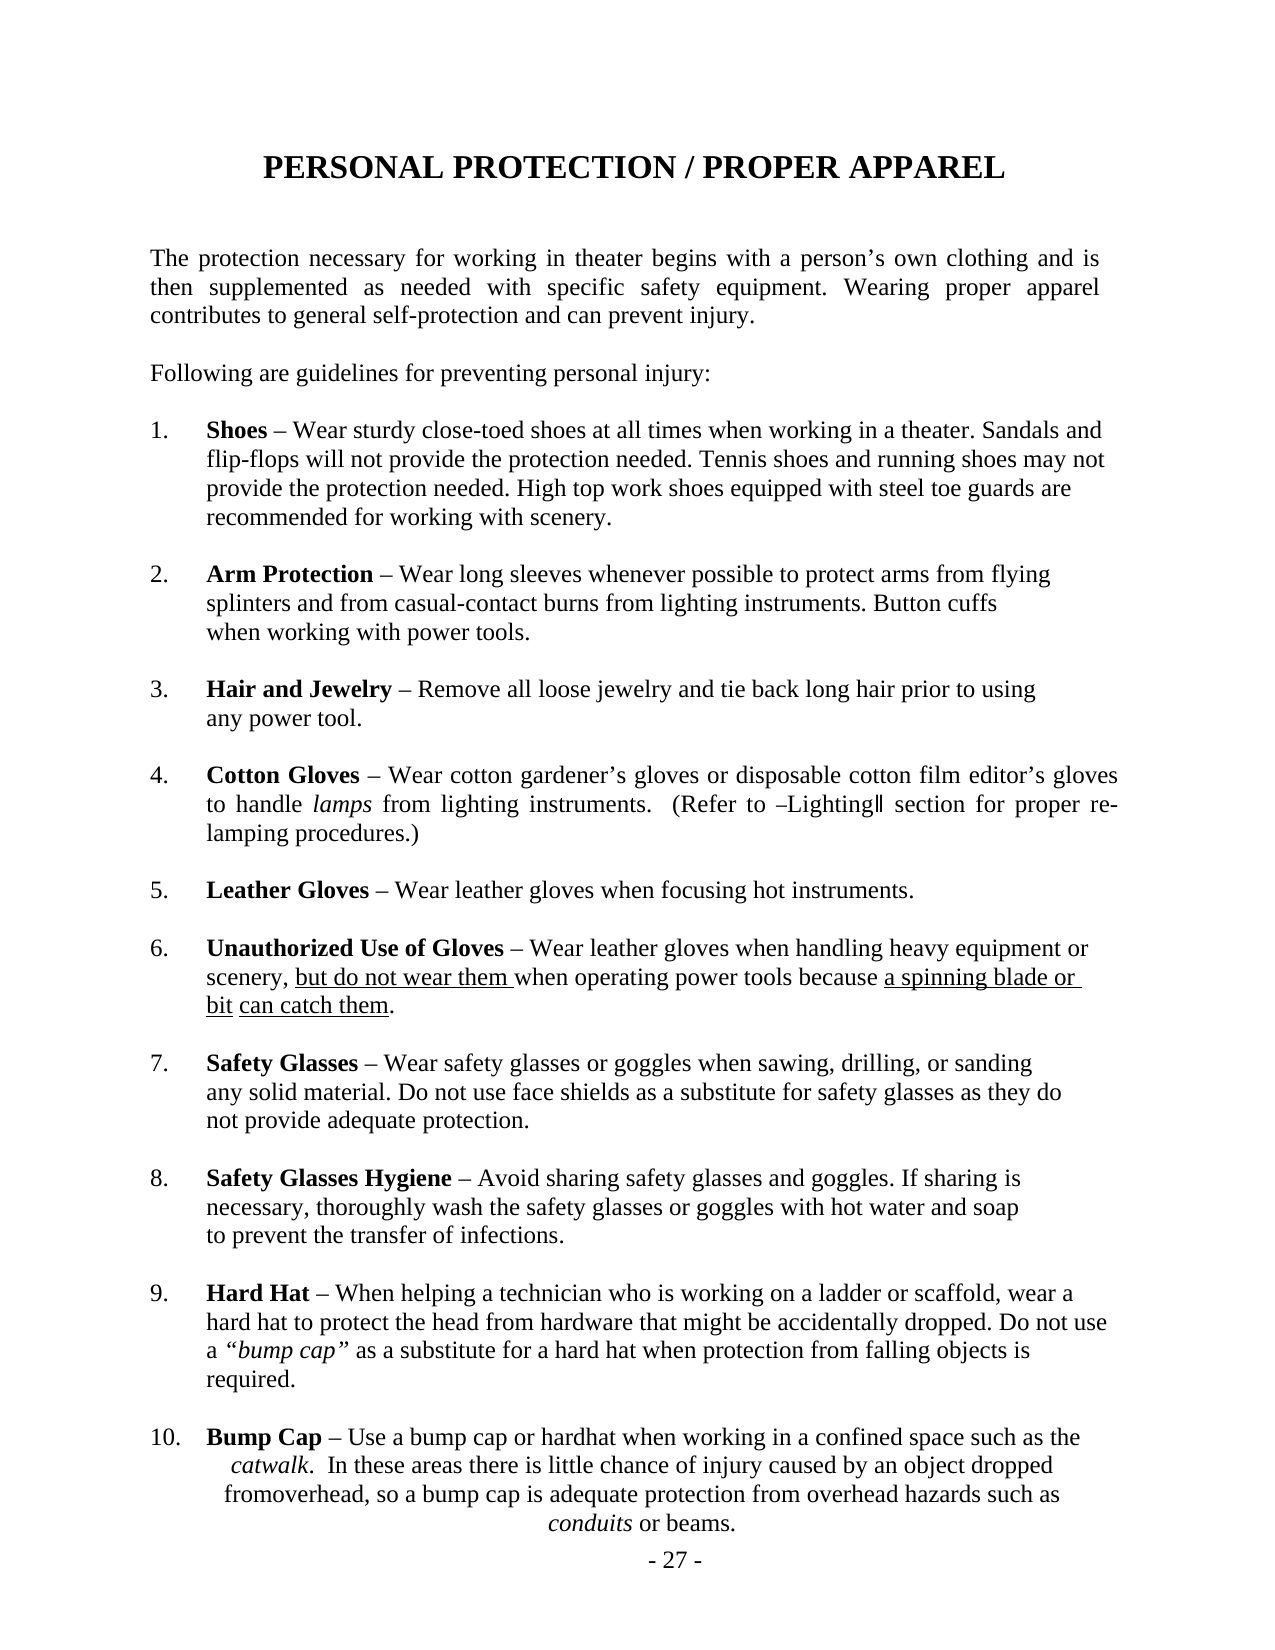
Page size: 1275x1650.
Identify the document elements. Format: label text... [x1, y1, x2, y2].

list Shoes – Wear sturdy close-toed shoes at all times when working in a theater. Sandals and flip-flops will not provide the protection needed. Tennis shoes and running shoes may not provide the protection needed. High top work shoes equipped with steel toe guards are recommended for working with scenery. [150, 415, 1105, 530]
list Hard Hat – When helping a technician who is working on a ladder or scaffold, wear a hard hat to protect the head from hardware that might be accidentally dropped. Do not use a “bump cap” as a substitute for a hard hat when protection from falling objects is required. [150, 1278, 1118, 1393]
list Safety Glasses – Wear safety glasses or goggles when sawing, drilling, or sanding any solid material. Do not use face shields as a substitute for safety glasses as they do not provide adequate protection. [150, 1048, 1069, 1134]
list Leather Gloves – Wear leather gloves when focusing hot instruments. [150, 876, 1119, 904]
list Arm Protection – Wear long sleeves whenever possible to protect arms from flying splinters and from casual-contact burns from lighting instruments. Button cuffs when working with power tools. [150, 559, 1054, 646]
list Cotton Gloves – Wear cotton gardener’s gloves or disposable cotton film editor’s gloves to handle lamps from lighting instruments. (Refer to ―Lighting‖ section for proper re-lamping procedures.) [150, 761, 1118, 847]
subtitle PERSONAL PROTECTION / PROPER APPAREL [189, 148, 1079, 186]
list Unauthorized Use of Gloves – Wear leather gloves when handling heavy equipment or scenery, but do not wear them when operating power tools because a spinning blade or bit can catch them. [150, 933, 1101, 1019]
text Following are guidelines for preventing personal injury: [150, 358, 1119, 387]
text The protection necessary for working in theater begins with a person’s own clothing and is then supplemented as needed with specific safety equipment. Wearing proper apparel contributes to general self-protection and can prevent injury. [150, 243, 1101, 329]
list Hair and Jewelry – Remove all loose jewelry and tie back long hair prior to using any power tool. [150, 674, 1072, 732]
list Bump Cap – Use a bump cap or hardhat when working in a confined space such as the [150, 1422, 1119, 1451]
list Safety Glasses Hygiene – Avoid sharing safety glasses and goggles. If sharing is necessary, thoroughly wash the safety glasses or goggles with hot water and soap to prevent the transfer of infections. [150, 1163, 1039, 1249]
text catwalk. In these areas there is little chance of injury caused by an object dropped fromoverhead, so a bump cap is adequate protection from overhead hazards such as conduits or beams. [205, 1451, 1079, 1537]
